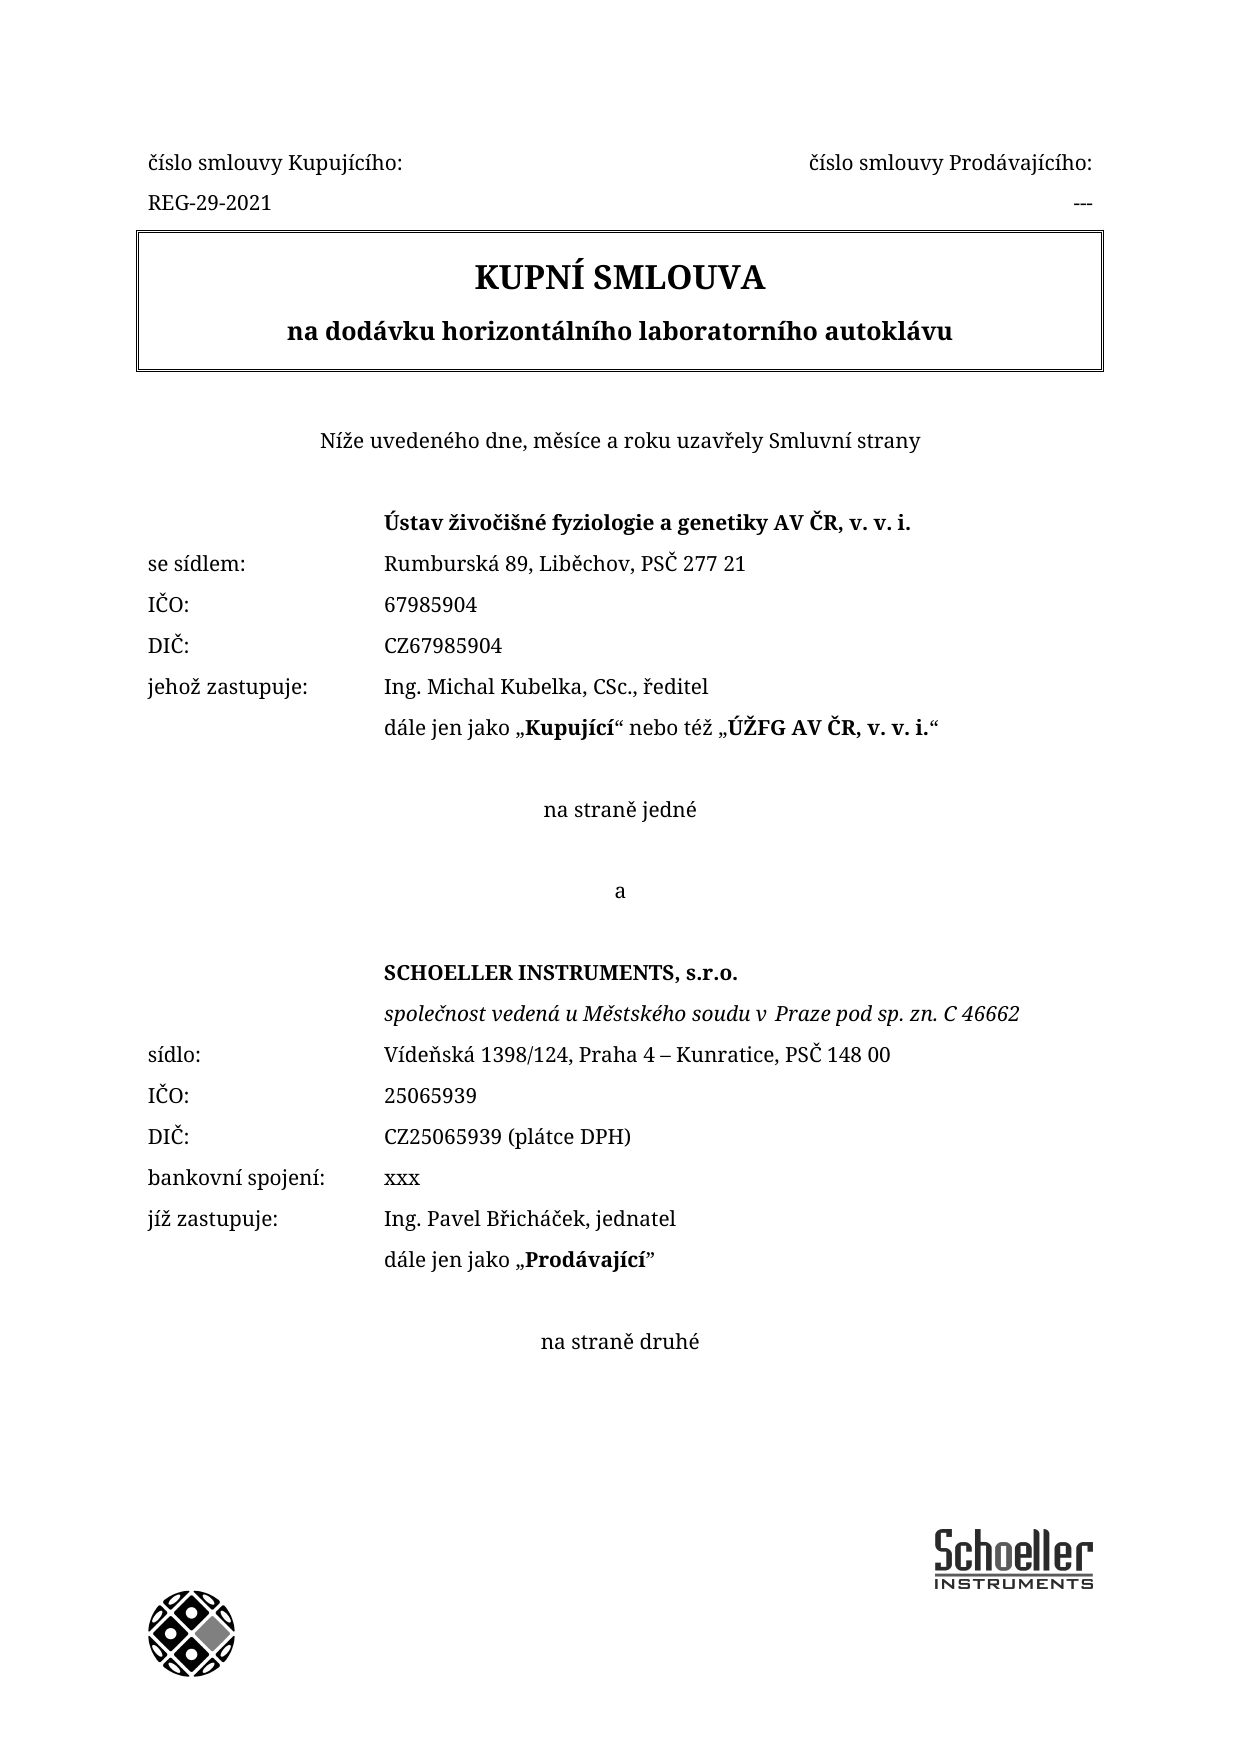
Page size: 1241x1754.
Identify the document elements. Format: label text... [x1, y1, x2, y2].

text na straně jedné [148, 795, 1093, 823]
text jíž zastupuje: Ing. Pavel Břicháček, jednatel [148, 1204, 1093, 1233]
text IČO: 67985904 [148, 590, 1093, 618]
text sídlo: Vídeňská 1398/124, Praha 4 – Kunratice, PSČ 148 00 [148, 1040, 1093, 1069]
text Níže uvedeného dne, měsíce a roku uzavřely Smluvní strany [148, 426, 1093, 455]
text REG-29-2021 --- [148, 188, 1093, 217]
text na straně druhé [148, 1327, 1093, 1355]
text dále jen jako „Kupující“ nebo též „ÚŽFG AV ČR, v. v. i.“ [384, 713, 1093, 741]
text Ústav živočišné fyziologie a genetiky AV ČR, v. v. i. [384, 508, 1093, 537]
text společnost vedená u Městského soudu v Praze pod sp. zn. C 46662 [384, 999, 1093, 1028]
text SCHOELLER INSTRUMENTS, s.r.o. [384, 958, 1093, 987]
text jehož zastupuje: Ing. Michal Kubelka, CSc., ředitel [148, 672, 1093, 700]
text DIČ: CZ25065939 (plátce DPH) [148, 1122, 1093, 1151]
picture [935, 1529, 1093, 1589]
picture [147, 1589, 236, 1678]
text číslo smlouvy Kupujícího: číslo smlouvy Prodávajícího: [148, 148, 1093, 176]
text dále jen jako „Prodávající” [384, 1245, 1093, 1273]
text Kupní smlouva [139, 233, 1101, 290]
text bankovní spojení: xxx [148, 1163, 1093, 1192]
text DIČ: CZ67985904 [148, 631, 1093, 659]
text se sídlem: Rumburská 89, Liběchov, PSČ 277 21 [148, 549, 1093, 578]
text IČO: 25065939 [148, 1081, 1093, 1110]
text na dodávku horizontálního laboratorního autoklávu [139, 290, 1101, 369]
text a [148, 877, 1093, 905]
